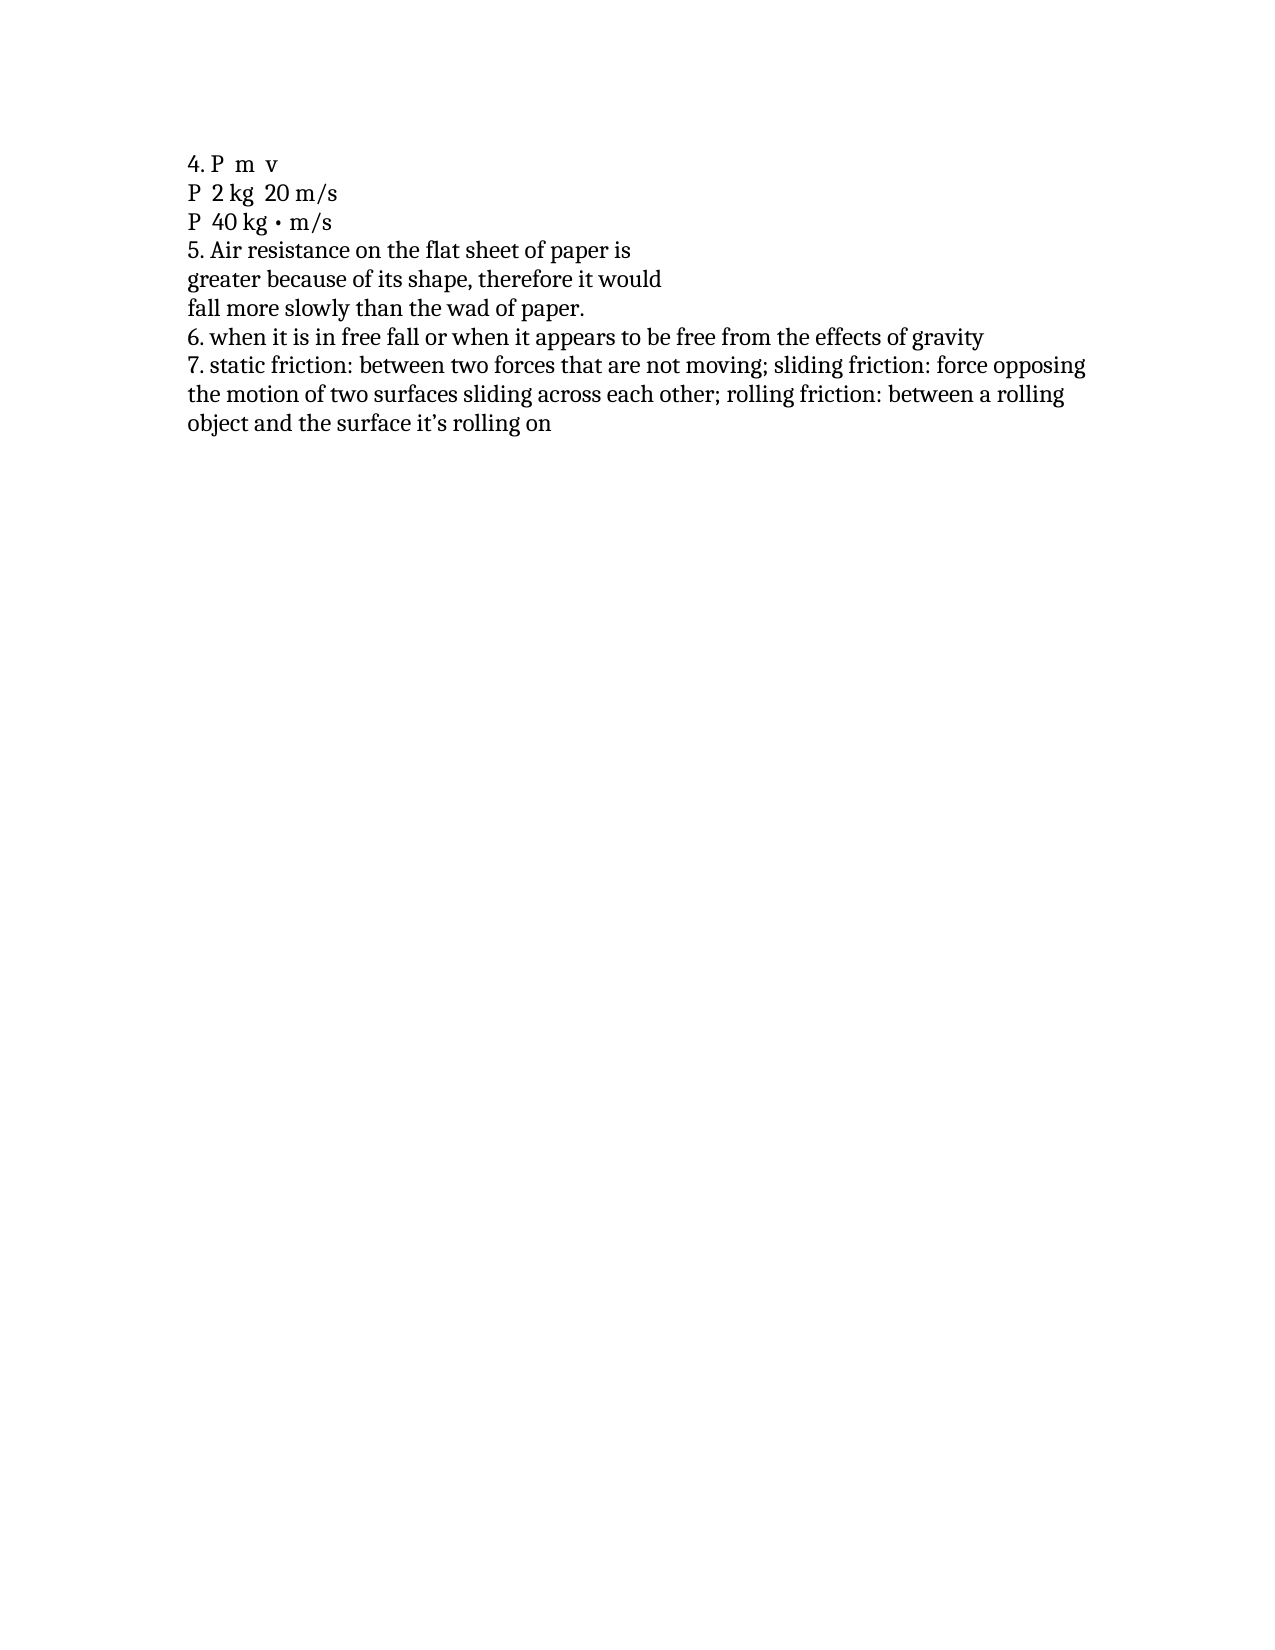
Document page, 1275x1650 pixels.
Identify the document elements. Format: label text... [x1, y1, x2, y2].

text 4. P m v [187, 150, 1087, 179]
text P 40 kg • m/s [187, 207, 1087, 236]
text greater because of its shape, therefore it would [187, 265, 1087, 294]
text 6. when it is in free fall or when it appears to be free from the effects of gravity [187, 322, 1087, 351]
text 5. Air resistance on the flat sheet of paper is [187, 236, 1087, 265]
text 7. static friction: between two forces that are not moving; sliding friction: force opposing the motion of two surfaces sliding across each other; rolling friction: between a rolling object and the surface it’s rolling on [187, 351, 1087, 437]
text fall more slowly than the wad of paper. [187, 294, 1087, 322]
text P 2 kg 20 m/s [187, 179, 1087, 207]
